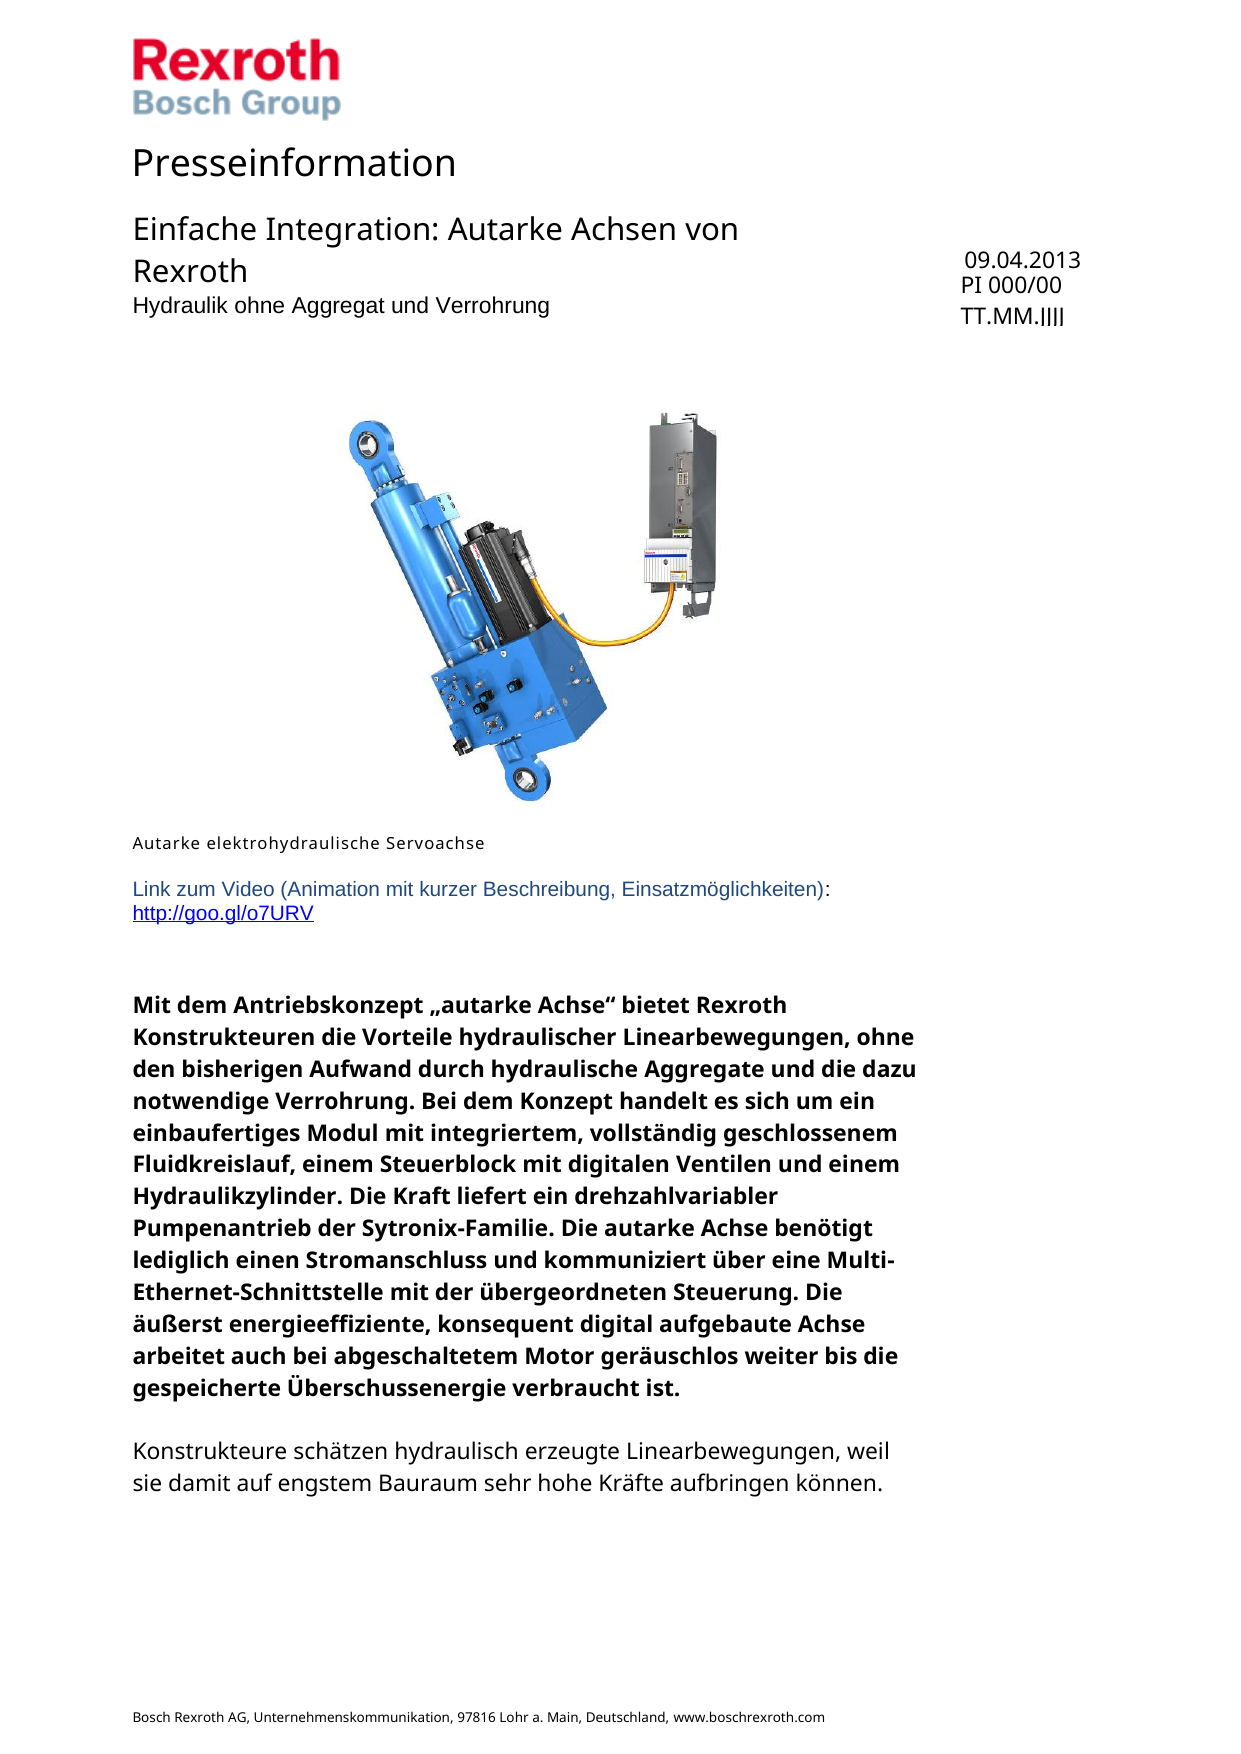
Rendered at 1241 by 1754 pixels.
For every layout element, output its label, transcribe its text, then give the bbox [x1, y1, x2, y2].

text Link zum Video (Animation mit kurzer Beschreibung, Einsatzmöglichkeiten): http://goo.gl/o7URV [132, 876, 921, 924]
text Autarke elektrohydraulische Servoachse [132, 831, 921, 854]
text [132, 1434, 921, 1498]
text Hydraulik ohne Aggregat und Verrohrung [132, 292, 803, 318]
picture [132, 374, 921, 819]
text Mit dem Antriebskonzept „autarke Achse“ bietet Rexroth Konstrukteuren die Vorteile hydraulischer Linearbewegungen, ohne den bisherigen Aufwand durch hydraulische Aggregate und die dazu notwendige Verrohrung. Bei dem Konzept handelt es sich um ein einbaufertiges Modul mit integriertem, vollständig geschlossenem Fluidkreislauf, einem Steuerblock mit digitalen Ventilen und einem Hydraulikzylinder. Die Kraft liefert ein drehzahlvariabler Pumpenantrieb der Sytronix-Familie. Die autarke Achse benötigt lediglich einen Stromanschluss und kommuniziert über eine Multi-Ethernet-Schnittstelle mit der übergeordneten Steuerung. Die äußerst energieeffiziente, konsequent digital aufgebaute Achse arbeitet auch bei abgeschaltetem Motor geräuschlos weiter bis die gespeicherte Überschussenergie verbraucht ist. [132, 988, 921, 1402]
text Einfache Integration: Autarke Achsen von Rexroth [132, 207, 803, 292]
